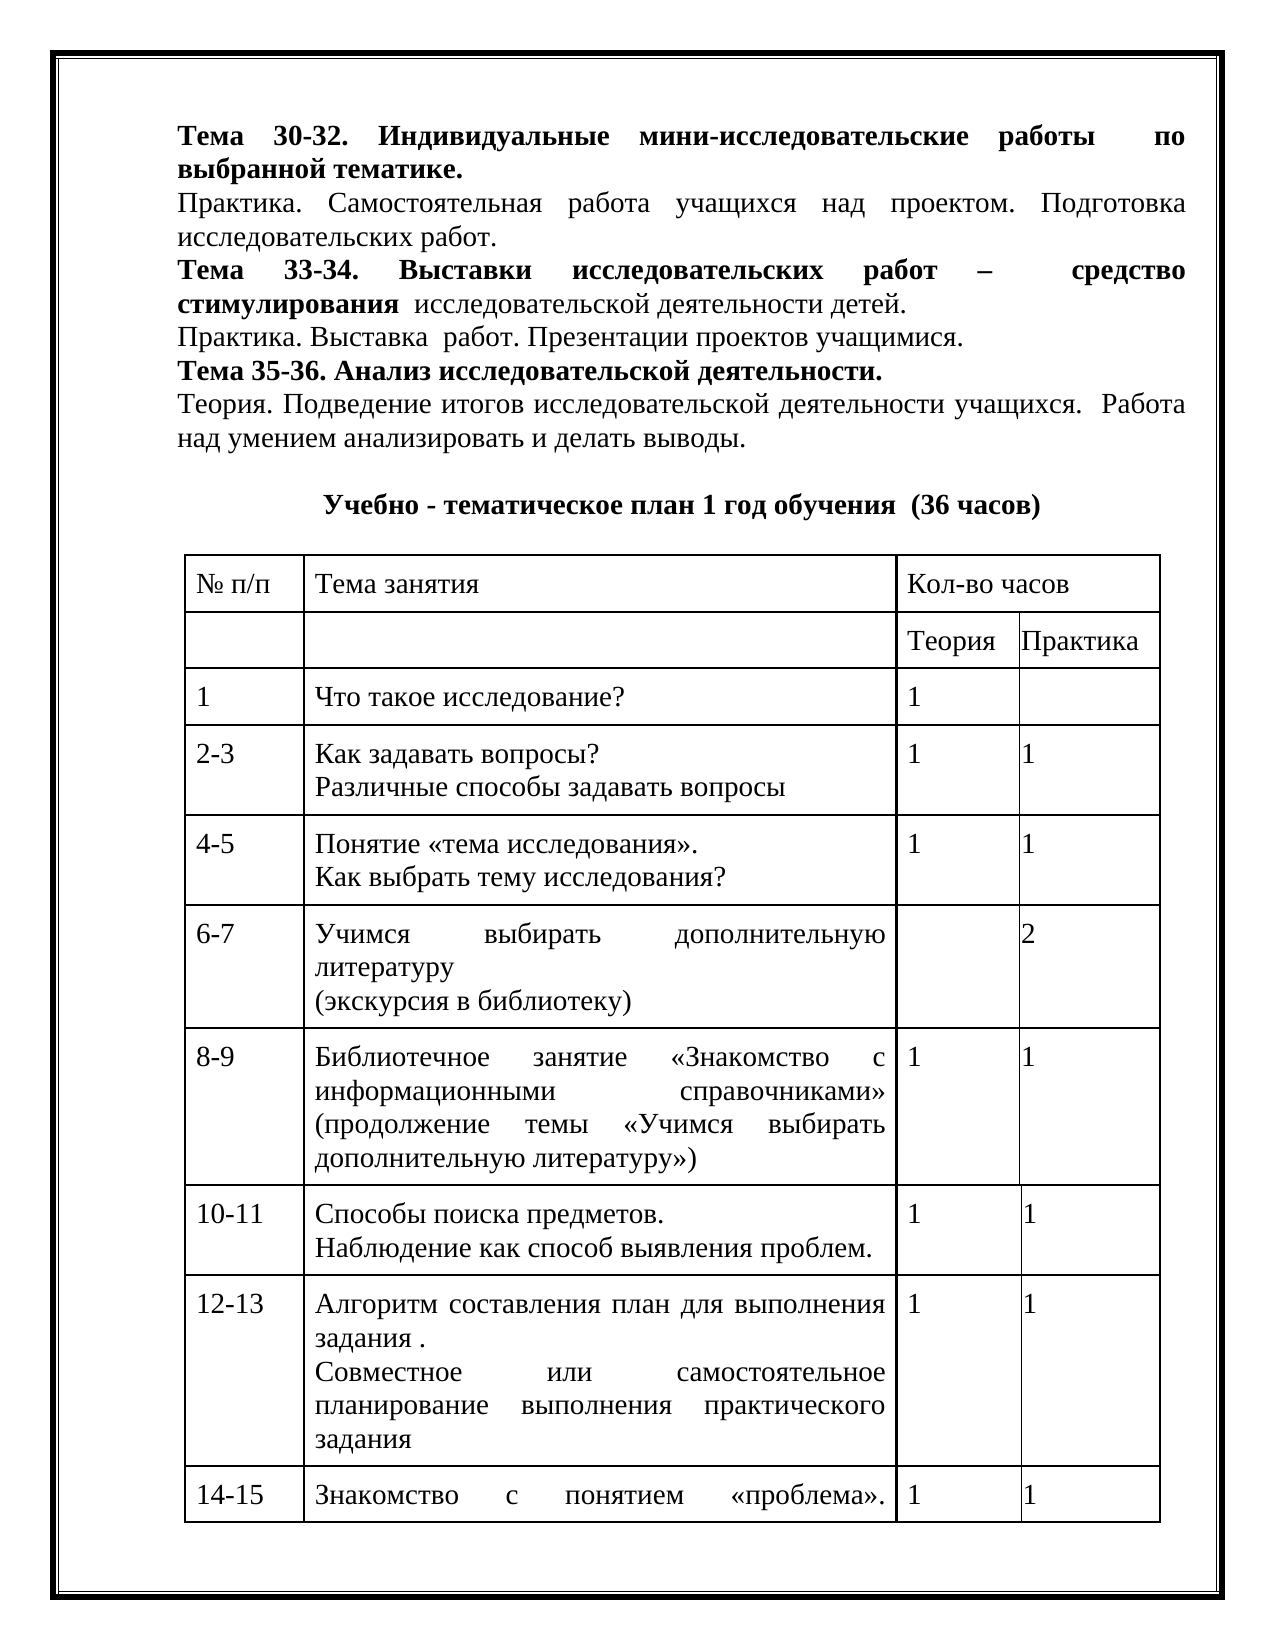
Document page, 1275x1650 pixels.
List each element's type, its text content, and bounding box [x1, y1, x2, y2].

table_cell 1 [898, 726, 1019, 813]
table_cell Учимся выбирать дополнительную литературу (экскурсия в библиотеку) [305, 906, 895, 1027]
table_cell [305, 613, 895, 667]
table_cell 1 [1022, 1467, 1159, 1521]
table_cell 1 [1022, 1186, 1159, 1274]
table_cell 1 [898, 669, 1019, 723]
text Тема 30-32. Индивидуальные мини-исследовательские работы по выбранной тематике. [177, 118, 1187, 185]
table_cell Практика [1020, 613, 1159, 667]
table_cell 1 [1020, 1029, 1159, 1184]
table_cell Что такое исследование? [305, 669, 895, 723]
table_cell 2-3 [186, 726, 303, 813]
table_cell [186, 613, 303, 667]
text Теория. Подведение итогов исследовательской деятельности учащихся. Работа над умением анализировать и делать выводы. [177, 386, 1187, 453]
table_cell Алгоритм составления план для выполнения задания . Совместное или самостоятельное планирование выполнения практического задания [305, 1276, 895, 1465]
table_cell 1 [898, 1467, 1021, 1521]
table_cell 1 [1022, 1276, 1159, 1465]
table_cell 1 [186, 669, 303, 723]
table_cell 1 [898, 1276, 1021, 1465]
table_cell [898, 906, 1019, 1027]
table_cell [305, 1467, 895, 1521]
table_header Тема занятия [305, 556, 895, 611]
table_cell 14-15 [186, 1467, 303, 1521]
table_cell 6-7 [186, 906, 303, 1027]
table_cell 10-11 [186, 1186, 303, 1274]
table_cell 12-13 [186, 1276, 303, 1465]
table_cell 1 [898, 816, 1019, 903]
table_cell 4-5 [186, 816, 303, 903]
table_cell 2 [1020, 906, 1159, 1027]
table_cell 1 [898, 1186, 1021, 1274]
table_cell Как задавать вопросы? Различные способы задавать вопросы [305, 726, 895, 813]
table_cell 8-9 [186, 1029, 303, 1184]
table_cell Теория [898, 613, 1019, 667]
text Тема 35-36. Анализ исследовательской деятельности. [177, 353, 1187, 386]
text Учебно - тематическое план 1 год обучения (36 часов) [177, 487, 1187, 521]
table_header № п/п [186, 556, 303, 611]
table_header Кол-во часов [898, 556, 1159, 611]
table_cell Понятие «тема исследования». Как выбрать тему исследования? [305, 816, 895, 903]
text Практика. Выставка работ. Презентации проектов учащимися. [177, 319, 1187, 353]
text Практика. Самостоятельная работа учащихся над проектом. Подготовка исследовательских работ. [177, 185, 1187, 252]
text Тема 33-34. Выставки исследовательских работ – средство стимулирования исследовательской деятельности детей. [177, 252, 1187, 319]
table_cell 1 [1020, 816, 1159, 903]
table_cell 1 [1020, 726, 1159, 813]
table_cell [1020, 669, 1159, 723]
table_cell Способы поиска предметов. Наблюдение как способ выявления проблем. [305, 1186, 895, 1274]
table_cell 1 [898, 1029, 1019, 1184]
table_cell Библиотечное занятие «Знакомство с информационными справочниками» (продолжение темы «Учимся выбирать дополнительную литературу») [305, 1029, 895, 1184]
